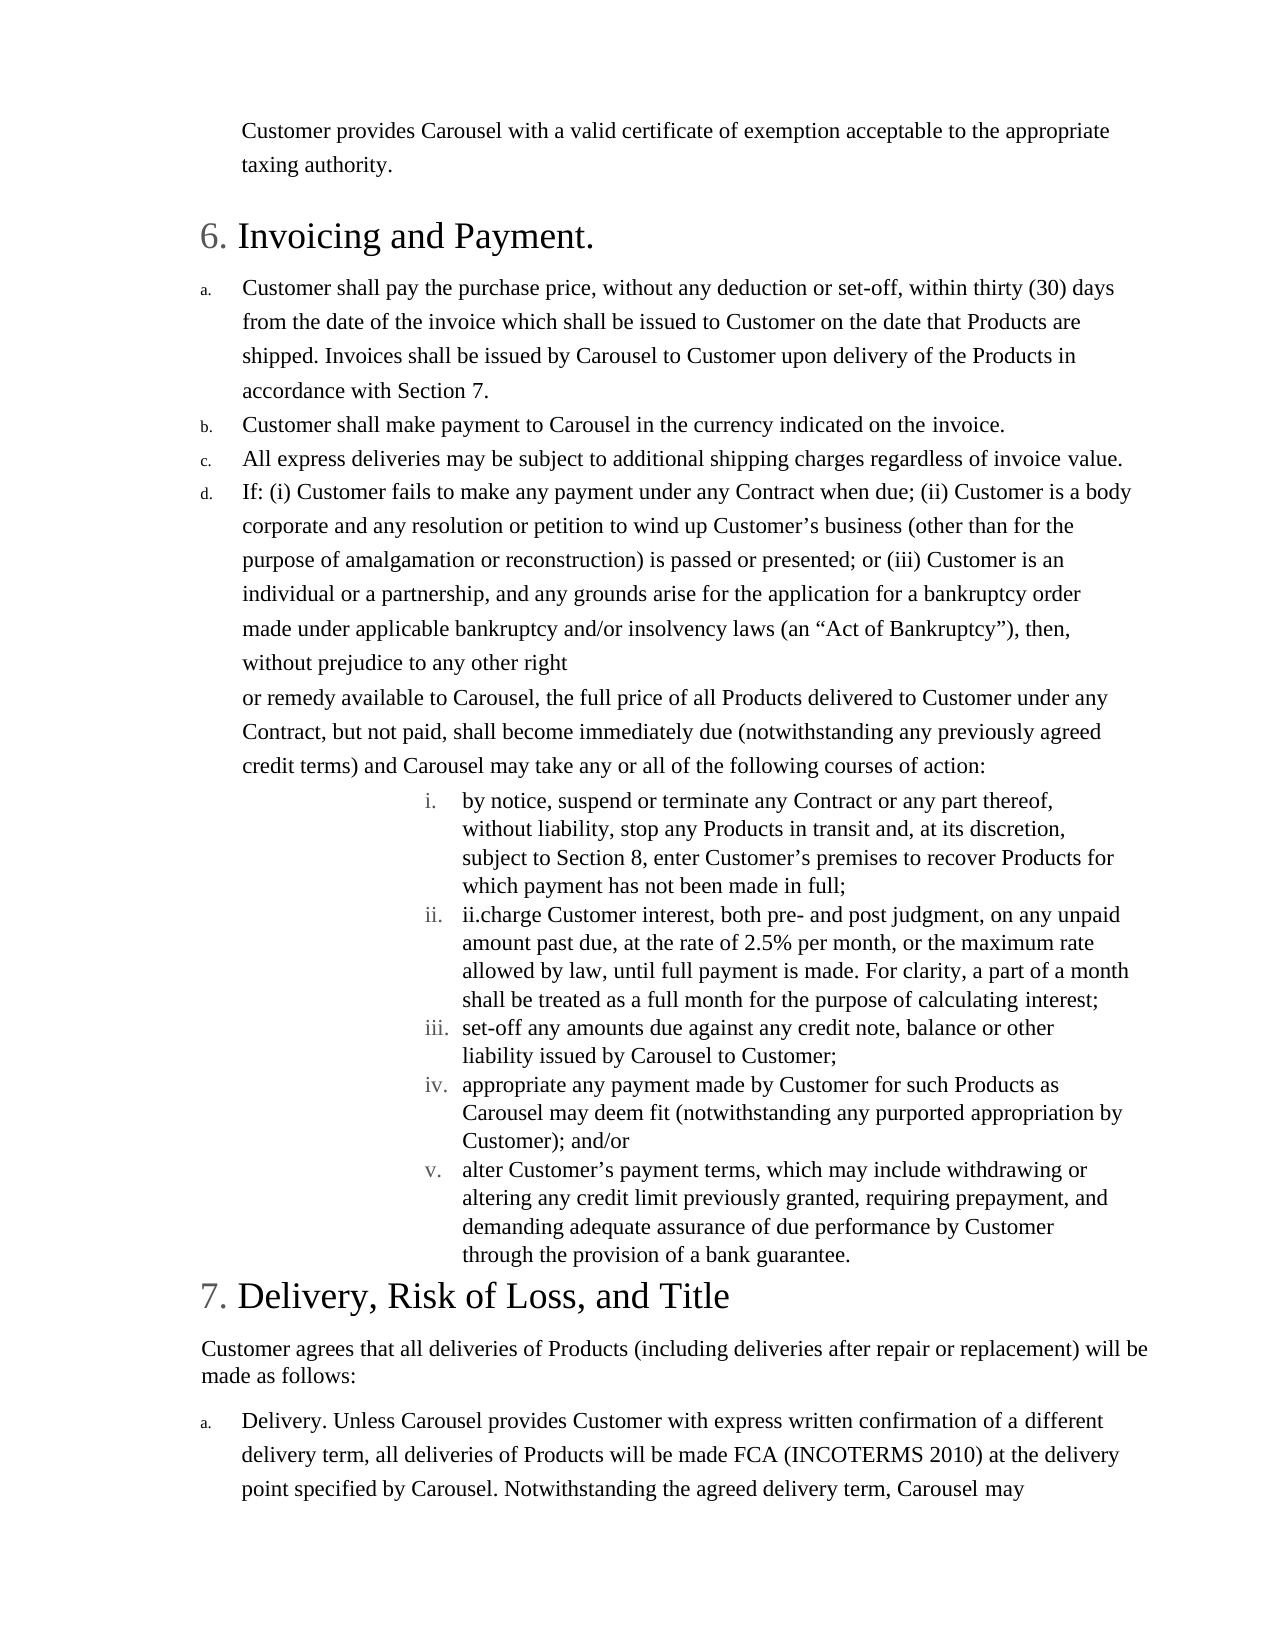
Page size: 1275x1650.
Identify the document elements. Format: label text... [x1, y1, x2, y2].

list alter Customer’s payment terms, which may include withdrawing or altering any credit limit previously granted, requiring prepayment, and demanding adequate assurance of due performance by Customer through the provision of a bank guarantee. [424, 1156, 1131, 1268]
list Customer shall make payment to Carousel in the currency indicated on the invoice. [200, 411, 1160, 438]
list All express deliveries may be subject to additional shipping charges regardless of invoice value. [200, 445, 1160, 471]
list If: (i) Customer fails to make any payment under any Contract when due; (ii) Customer is a body corporate and any resolution or petition to wind up Customer’s business (other than for the purpose of amalgamation or reconstruction) is passed or presented; or (iii) Customer is an individual or a partnership, and any grounds arise for the application for a bankruptcy order made under applicable bankruptcy and/or insolvency laws (an “Act of Bankruptcy”), then, without prejudice to any other right [200, 478, 1136, 675]
text Customer agrees that all deliveries of Products (including deliveries after repair or replacement) will be made as follows: [201, 1334, 1160, 1389]
subtitle Delivery, Risk of Loss, and Title [199, 1274, 1160, 1317]
list by notice, suspend or terminate any Contract or any part thereof, without liability, stop any Products in transit and, at its discretion, subject to Section 8, enter Customer’s premises to recover Products for which payment has not been made in full; [424, 787, 1129, 898]
list Delivery. Unless Carousel provides Customer with express written confirmation of a different delivery term, all deliveries of Products will be made FCA (INCOTERMS 2010) at the delivery point specified by Carousel. Notwithstanding the agreed delivery term, Carousel may [200, 1407, 1133, 1501]
subtitle Invoicing and Payment. [199, 213, 1160, 257]
list Customer shall pay the purchase price, without any deduction or set-off, within thirty (30) days from the date of the invoice which shall be issued to Customer on the date that Products are shipped. Invoices shall be issued by Carousel to Customer upon delivery of the Products in accordance with Section 7. [200, 274, 1118, 403]
list set-off any amounts due against any credit note, balance or other liability issued by Carousel to Customer; [424, 1014, 1131, 1069]
list appropriate any payment made by Customer for such Products as Carousel may deem fit (notwithstanding any purported appropriation by Customer); and/or [424, 1071, 1124, 1154]
list ii.charge Customer interest, both pre- and post judgment, on any unpaid amount past due, at the rate of 2.5% per month, or the maximum rate allowed by law, until full payment is made. For clarity, a part of a month shall be treated as a full month for the purpose of calculating interest; [424, 901, 1135, 1012]
text Customer provides Carousel with a valid certificate of exemption acceptable to the appropriate taxing authority. [241, 117, 1152, 178]
text or remedy available to Carousel, the full price of all Products delivered to Customer under any Contract, but not paid, shall become immediately due (notwithstanding any previously agreed credit terms) and Carousel may take any or all of the following courses of action: [242, 683, 1152, 778]
